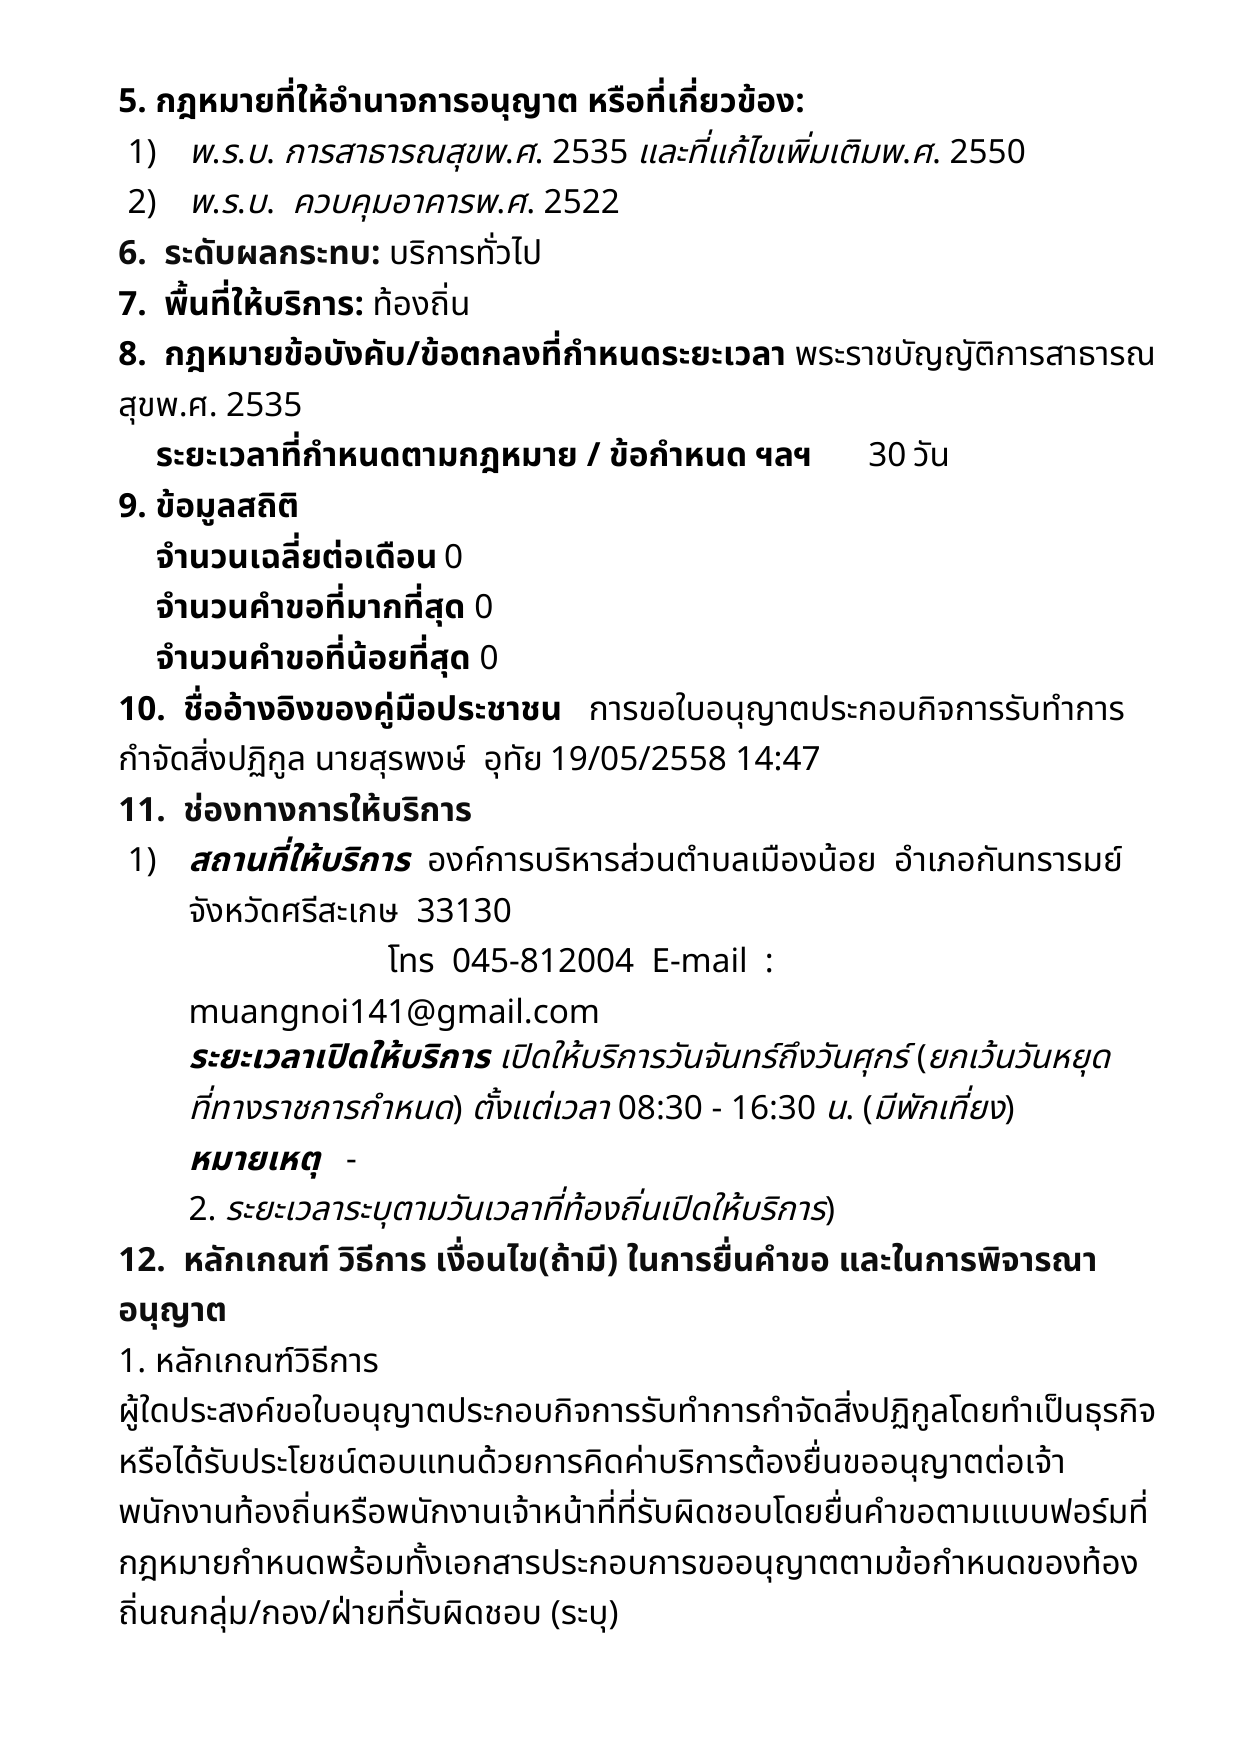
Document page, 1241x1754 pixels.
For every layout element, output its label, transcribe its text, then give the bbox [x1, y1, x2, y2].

text 10. ชื่ออ้างอิงของคู่มือประชาชน การขอใบอนุญาตประกอบกิจการรับทำการกำจัดสิ่งปฏิกูล นายสุรพงษ์ อุทัย19/05/2558 14:47 [118, 684, 1157, 786]
text ระยะเวลาที่กำหนดตามกฎหมาย / ข้อกำหนด ฯลฯ 30วัน [156, 431, 1157, 482]
table_header 1) [107, 128, 177, 178]
table_header พ.ร.บ. การสาธารณสุขพ.ศ. 2535 และที่แก้ไขเพิ่มเติมพ.ศ. 2550 [177, 128, 1181, 178]
table_cell 2) [107, 178, 177, 229]
table_cell พ.ร.บ. ควบคุมอาคารพ.ศ. 2522 [177, 178, 1181, 229]
text 6. ระดับผลกระทบ: บริการทั่วไป [118, 229, 1157, 279]
text 8. กฎหมายข้อบังคับ/ข้อตกลงที่กำหนดระยะเวลา พระราชบัญญัติการสาธารณสุขพ.ศ. 2535 [118, 330, 1157, 431]
table_header สถานที่ให้บริการ องค์การบริหารส่วนตำบลเมืองน้อย อำเภอกันทรารมย์ จังหวัดศรีสะเกษ 33130 โทร 045-812004 E-mail : muangnoi141@gmail.com ระยะเวลาเปิดให้บริการ เปิดให้บริการวันจันทร์ถึงวันศุกร์ (ยกเว้นวันหยุดที่ทางราชการกำหนด) ตั้งแต่เวลา 08:30 - 16:30 น. (มีพักเที่ยง) หมายเหตุ - 2. ระยะเวลาระบุตามวันเวลาที่ท้องถิ่นเปิดให้บริการ) [177, 836, 1181, 1236]
text 11. ช่องทางการให้บริการ [118, 786, 1157, 836]
text จำนวนเฉลี่ยต่อเดือน0 [118, 532, 1157, 583]
text 7. พื้นที่ให้บริการ: ท้องถิ่น [118, 279, 1157, 330]
text 9. ข้อมูลสถิติ [118, 482, 1157, 532]
text 12. หลักเกณฑ์ วิธีการ เงื่อนไข(ถ้ามี) ในการยื่นคำขอ และในการพิจารณาอนุญาต [118, 1236, 1157, 1337]
text 5. กฎหมายที่ให้อำนาจการอนุญาต หรือที่เกี่ยวข้อง: [118, 77, 1157, 127]
text จำนวนคำขอที่น้อยที่สุด 0 [118, 634, 1157, 684]
text 1. หลักเกณฑ์วิธีการ ผู้ใดประสงค์ขอใบอนุญาตประกอบกิจการรับทำการกำจัดสิ่งปฏิกูลโดยทำเป็นธุรกิจหรือได้รับประโยชน์ตอบแทนด้วยการคิดค่าบริการต้องยื่นขออนุญาตต่อเจ้าพนักงานท้องถิ่นหรือพนักงานเจ้าหน้าที่ที่รับผิดชอบโดยยื่นคำขอตามแบบฟอร์มที่กฎหมายกำหนดพร้อมทั้งเอกสารประกอบการขออนุญาตตามข้อกำหนดของท้องถิ่นณกลุ่ม/กอง/ฝ่ายที่รับผิดชอบ (ระบุ) [118, 1337, 1157, 1668]
text จำนวนคำขอที่มากที่สุด 0 [118, 583, 1157, 634]
table_header 1) [107, 836, 177, 1236]
